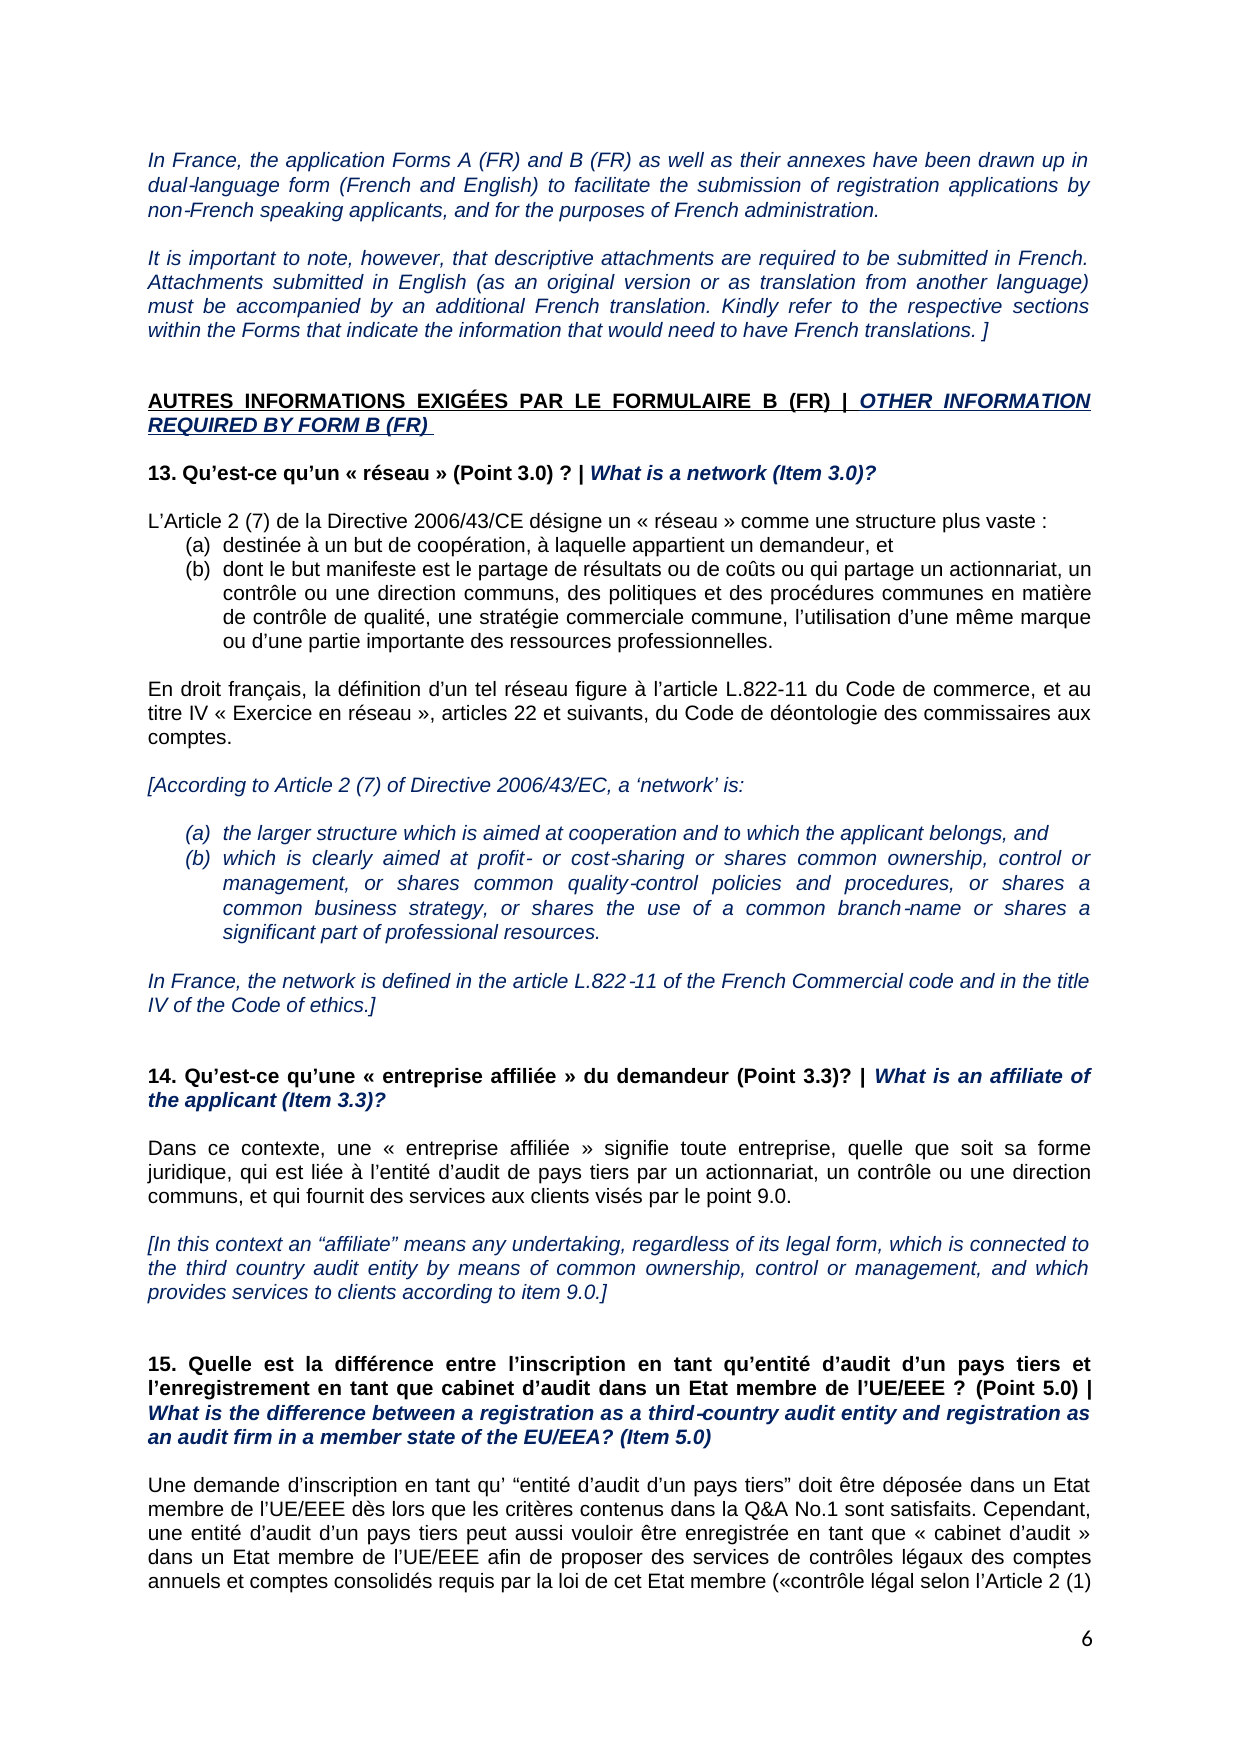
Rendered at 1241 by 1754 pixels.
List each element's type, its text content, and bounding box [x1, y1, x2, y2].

text [In this context an “affiliate” means any undertaking, regardless of its legal form, which is connected to the third country audit entity by means of common ownership, control or management, and which provides services to clients according to item 9.0.] [148, 1232, 1093, 1304]
list which is clearly aimed at profit‐ or cost‐sharing or shares common ownership, control or management, or shares common quality‐control policies and procedures, or shares a common business strategy, or shares the use of a common branch‐name or shares a significant part of professional resources. [185, 844, 1093, 943]
list dont le but manifeste est le partage de résultats ou de coûts ou qui partage un actionnariat, un contrôle ou une direction communs, des politiques et des procédures communes en matière de contrôle de qualité, une stratégie commerciale commune, l’utilisation d’une même marque ou d’une partie importante des ressources professionnelles. [185, 557, 1093, 653]
text In France, the network is defined in the article L.822‐11 of the French Commercial code and in the title IV of the Code of ethics.] [148, 967, 1093, 1016]
text 13. Qu’est-ce qu’un « réseau » (Point 3.0) ? | What is a network (Item 3.0)? [148, 461, 1093, 485]
text In France, the application Forms A (FR) and B (FR) as well as their annexes have been drawn up in dual‐language form (French and English) to facilitate the submission of registration applications by non‐French speaking applicants, and for the purposes of French administration. [148, 148, 1093, 222]
text 15. Quelle est la différence entre l’inscription en tant qu’entité d’audit d’un pays tiers et l’enregistrement en tant que cabinet d’audit dans un Etat membre de l’UE/EEE ? (Point 5.0) | What is the difference between a registration as a third‐country audit entity and registration as an audit firm in a member state of the EU/EEA? (Item 5.0) [148, 1352, 1093, 1449]
text En droit français, la définition d’un tel réseau figure à l’article L.822-11 du Code de commerce, et au titre IV « Exercice en réseau », articles 22 et suivants, du Code de déontologie des commissaires aux comptes. [148, 677, 1093, 749]
list the larger structure which is aimed at cooperation and to which the applicant belongs, and [185, 821, 1093, 844]
text 14. Qu’est-ce qu’une « entreprise affiliée » du demandeur (Point 3.3)? | What is an affiliate of the applicant (Item 3.3)? [148, 1064, 1093, 1112]
text It is important to note, however, that descriptive attachments are required to be submitted in French. Attachments submitted in English (as an original version or as translation from another language) must be accompanied by an additional French translation. Kindly refer to the respective sections within the Forms that indicate the information that would need to have French translations. ] [148, 246, 1093, 341]
text L’Article 2 (7) de la Directive 2006/43/CE désigne un « réseau » comme une structure plus vaste : [148, 509, 1093, 533]
list destinée à un but de coopération, à laquelle appartient un demandeur, et [185, 533, 1093, 557]
text Dans ce contexte, une « entreprise affiliée » signifie toute entreprise, quelle que soit sa forme juridique, qui est liée à l’entité d’audit de pays tiers par un actionnariat, un contrôle ou une direction communs, et qui fournit des services aux clients visés par le point 9.0. [148, 1136, 1093, 1208]
text [According to Article 2 (7) of Directive 2006/43/EC, a ‘network’ is: [148, 773, 1093, 797]
text AUTRES INFORMATIONS EXIGÉES PAR LE FORMULAIRE B (FR) | OTHER INFORMATION REQUIRED BY FORM B (FR) [148, 389, 1093, 437]
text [148, 1473, 1093, 1592]
